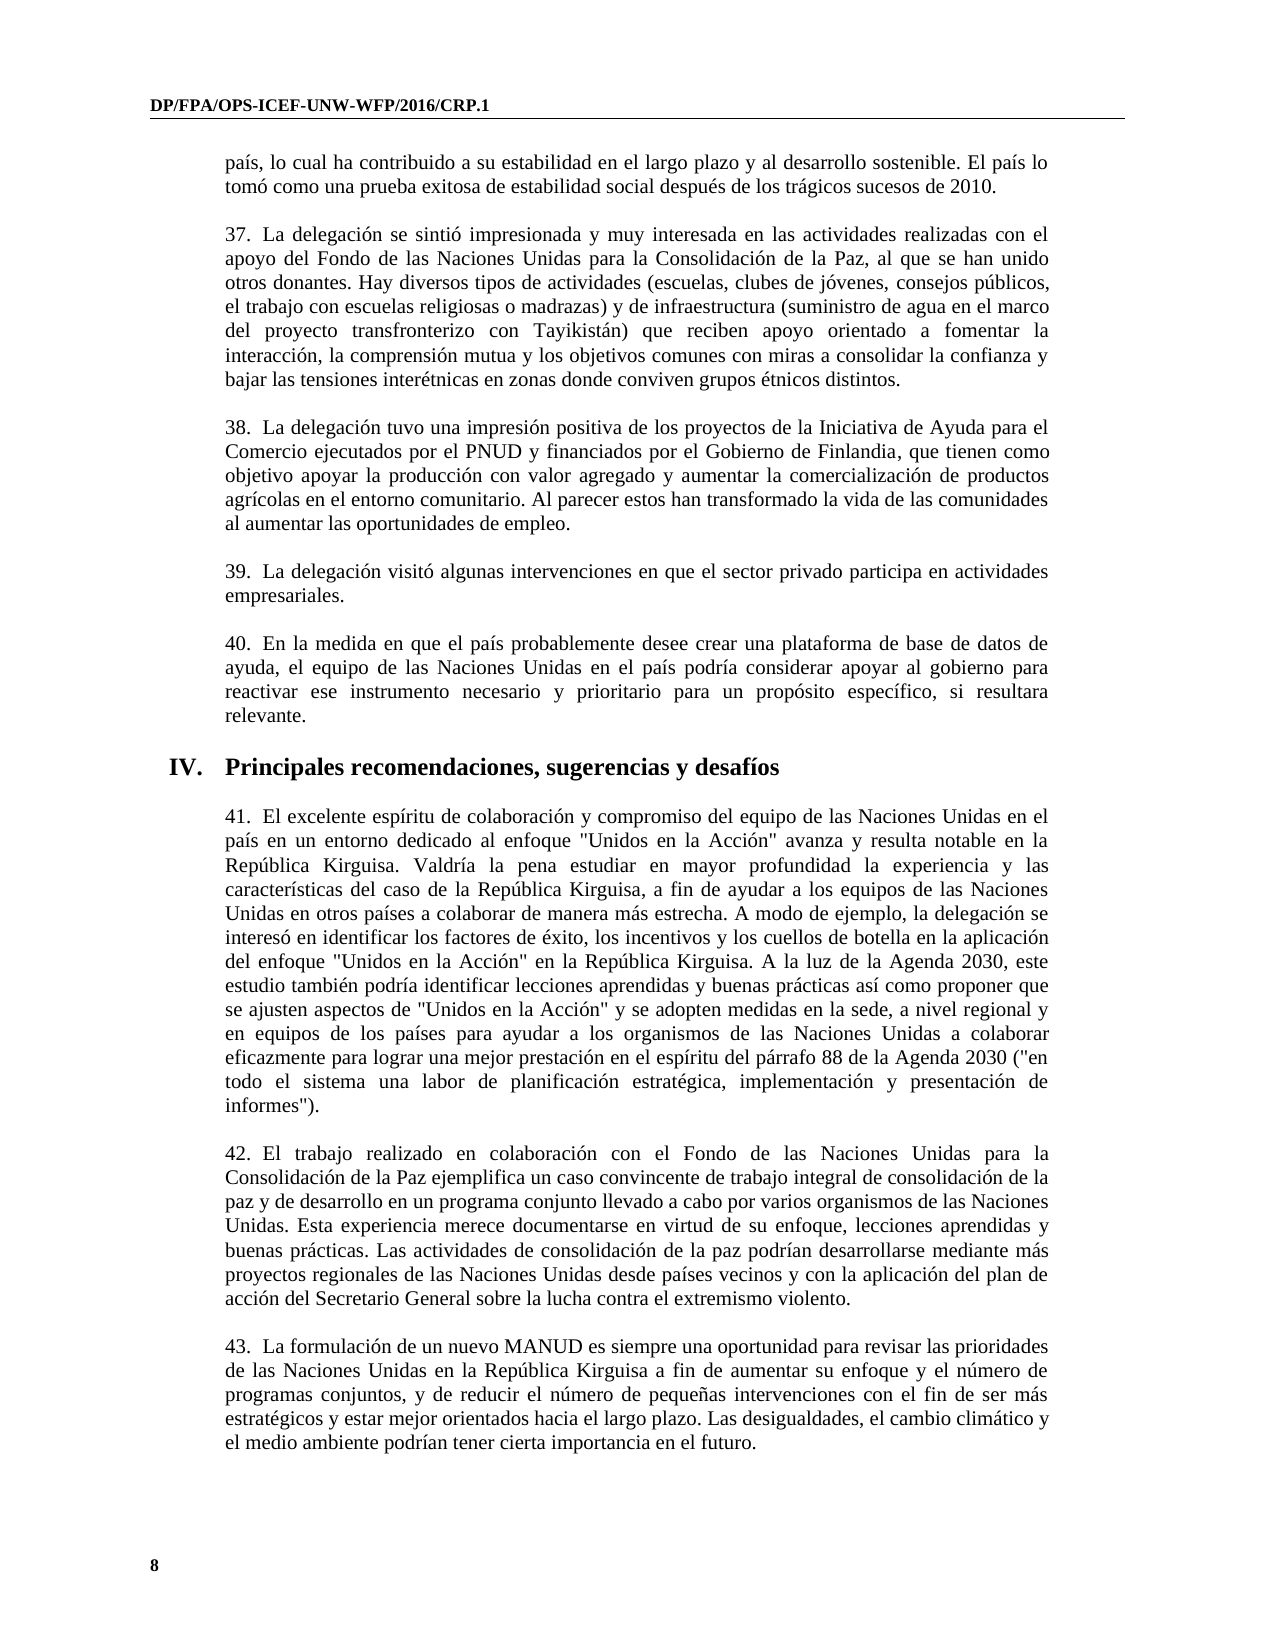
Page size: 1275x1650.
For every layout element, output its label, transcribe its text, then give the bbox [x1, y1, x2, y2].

list En la medida en que el país probablemente desee crear una plataforma de base de datos de ayuda, el equipo de las Naciones Unidas en el país podría considerar apoyar al gobierno para reactivar ese instrumento necesario y prioritario para un propósito específico, si resultara relevante. [225, 631, 1050, 727]
list La delegación se sintió impresionada y muy interesada en las actividades realizadas con el apoyo del Fondo de las Naciones Unidas para la Consolidación de la Paz, al que se han unido otros donantes. Hay diversos tipos de actividades (escuelas, clubes de jóvenes, consejos públicos, el trabajo con escuelas religiosas o madrazas) y de infraestructura (suministro de agua en el marco del proyecto transfronterizo con Tayikistán) que reciben apoyo orientado a fomentar la interacción, la comprensión mutua y los objetivos comunes con miras a consolidar la confianza y bajar las tensiones interétnicas en zonas donde conviven grupos étnicos distintos. [225, 222, 1050, 391]
list Principales recomendaciones, sugerencias y desafíos [169, 752, 1050, 780]
list La delegación visitó algunas intervenciones en que el sector privado participa en actividades empresariales. [225, 559, 1050, 607]
list La delegación tuvo una impresión positiva de los proyectos de la Iniciativa de Ayuda para el Comercio ejecutados por el PNUD y financiados por el Gobierno de Finlandia, que tienen como objetivo apoyar la producción con valor agregado y aumentar la comercialización de productos agrícolas en el entorno comunitario. Al parecer estos han transformado la vida de las comunidades al aumentar las oportunidades de empleo. [225, 415, 1050, 535]
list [225, 150, 1050, 198]
list El trabajo realizado en colaboración con el Fondo de las Naciones Unidas para la Consolidación de la Paz ejemplifica un caso convincente de trabajo integral de consolidación de la paz y de desarrollo en un programa conjunto llevado a cabo por varios organismos de las Naciones Unidas. Esta experiencia merece documentarse en virtud de su enfoque, lecciones aprendidas y buenas prácticas. Las actividades de consolidación de la paz podrían desarrollarse mediante más proyectos regionales de las Naciones Unidas desde países vecinos y con la aplicación del plan de acción del Secretario General sobre la lucha contra el extremismo violento. [225, 1141, 1050, 1310]
list El excelente espíritu de colaboración y compromiso del equipo de las Naciones Unidas en el país en un entorno dedicado al enfoque "Unidos en la Acción" avanza y resulta notable en la República Kirguisa. Valdría la pena estudiar en mayor profundidad la experiencia y las características del caso de la República Kirguisa, a fin de ayudar a los equipos de las Naciones Unidas en otros países a colaborar de manera más estrecha. A modo de ejemplo, la delegación se interesó en identificar los factores de éxito, los incentivos y los cuellos de botella en la aplicación del enfoque "Unidos en la Acción" en la República Kirguisa. A la luz de la Agenda 2030, este estudio también podría identificar lecciones aprendidas y buenas prácticas así como proponer que se ajusten aspectos de "Unidos en la Acción" y se adopten medidas en la sede, a nivel regional y en equipos de los países para ayudar a los organismos de las Naciones Unidas a colaborar eficazmente para lograr una mejor prestación en el espíritu del párrafo 88 de la Agenda 2030 ("en todo el sistema una labor de planificación estratégica, implementación y presentación de informes"). [225, 804, 1050, 1117]
list La formulación de un nuevo MANUD es siempre una oportunidad para revisar las prioridades de las Naciones Unidas en la República Kirguisa a fin de aumentar su enfoque y el número de programas conjuntos, y de reducir el número de pequeñas intervenciones con el fin de ser más estratégicos y estar mejor orientados hacia el largo plazo. Las desigualdades, el cambio climático y el medio ambiente podrían tener cierta importancia en el futuro. [225, 1334, 1050, 1454]
